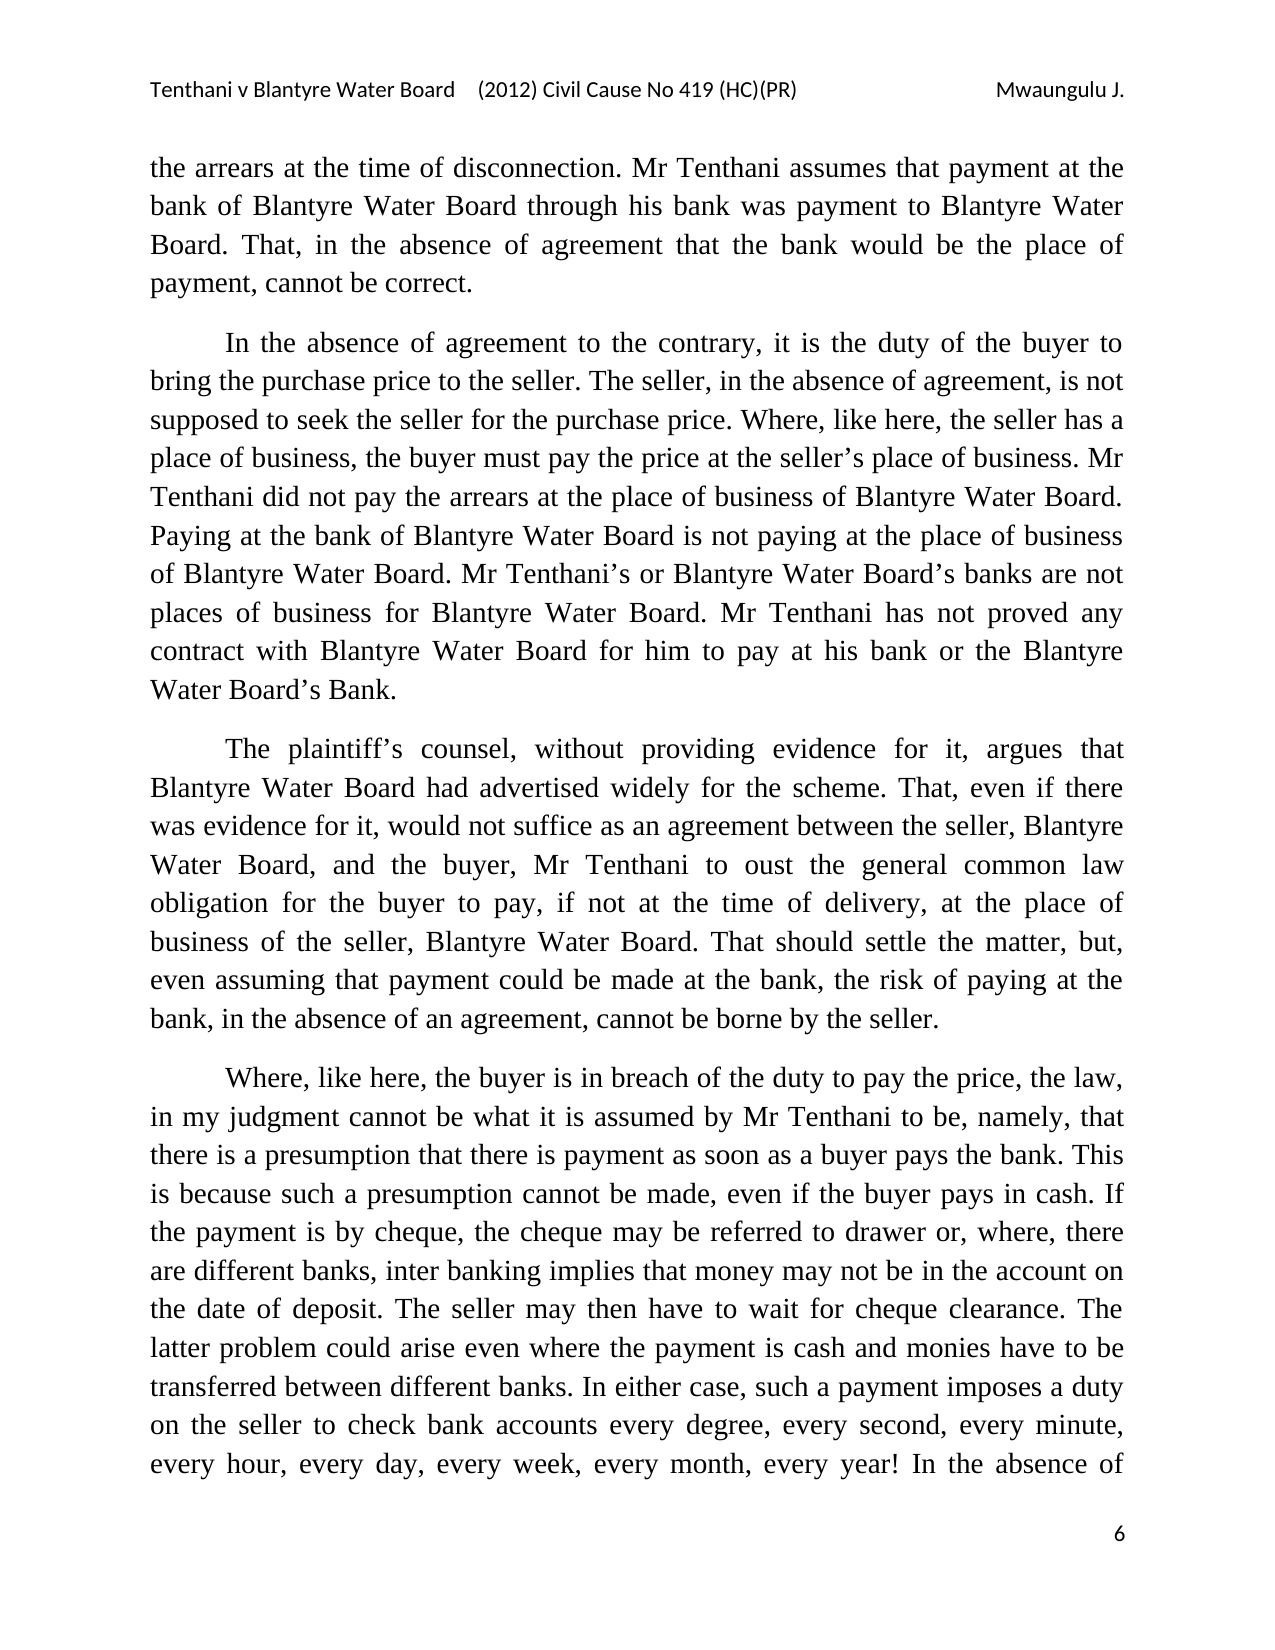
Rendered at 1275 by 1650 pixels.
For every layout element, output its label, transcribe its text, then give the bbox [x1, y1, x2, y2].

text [150, 1060, 1125, 1479]
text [150, 150, 1125, 299]
text In the absence of agreement to the contrary, it is the duty of the buyer to bring the purchase price to the seller. The seller, in the absence of agreement, is not supposed to seek the seller for the purchase price. Where, like here, the seller has a place of business, the buyer must pay the price at the seller’s place of business. Mr Tenthani did not pay the arrears at the place of business of Blantyre Water Board. Paying at the bank of Blantyre Water Board is not paying at the place of business of Blantyre Water Board. Mr Tenthani’s or Blantyre Water Board’s banks are not places of business for Blantyre Water Board. Mr Tenthani has not proved any contract with Blantyre Water Board for him to pay at his bank or the Blantyre Water Board’s Bank. [150, 325, 1125, 705]
text The plaintiff’s counsel, without providing evidence for it, argues that Blantyre Water Board had advertised widely for the scheme. That, even if there was evidence for it, would not suffice as an agreement between the seller, Blantyre Water Board, and the buyer, Mr Tenthani to oust the general common law obligation for the buyer to pay, if not at the time of delivery, at the place of business of the seller, Blantyre Water Board. That should settle the matter, but, even assuming that payment could be made at the bank, the risk of paying at the bank, in the absence of an agreement, cannot be borne by the seller. [150, 731, 1125, 1034]
